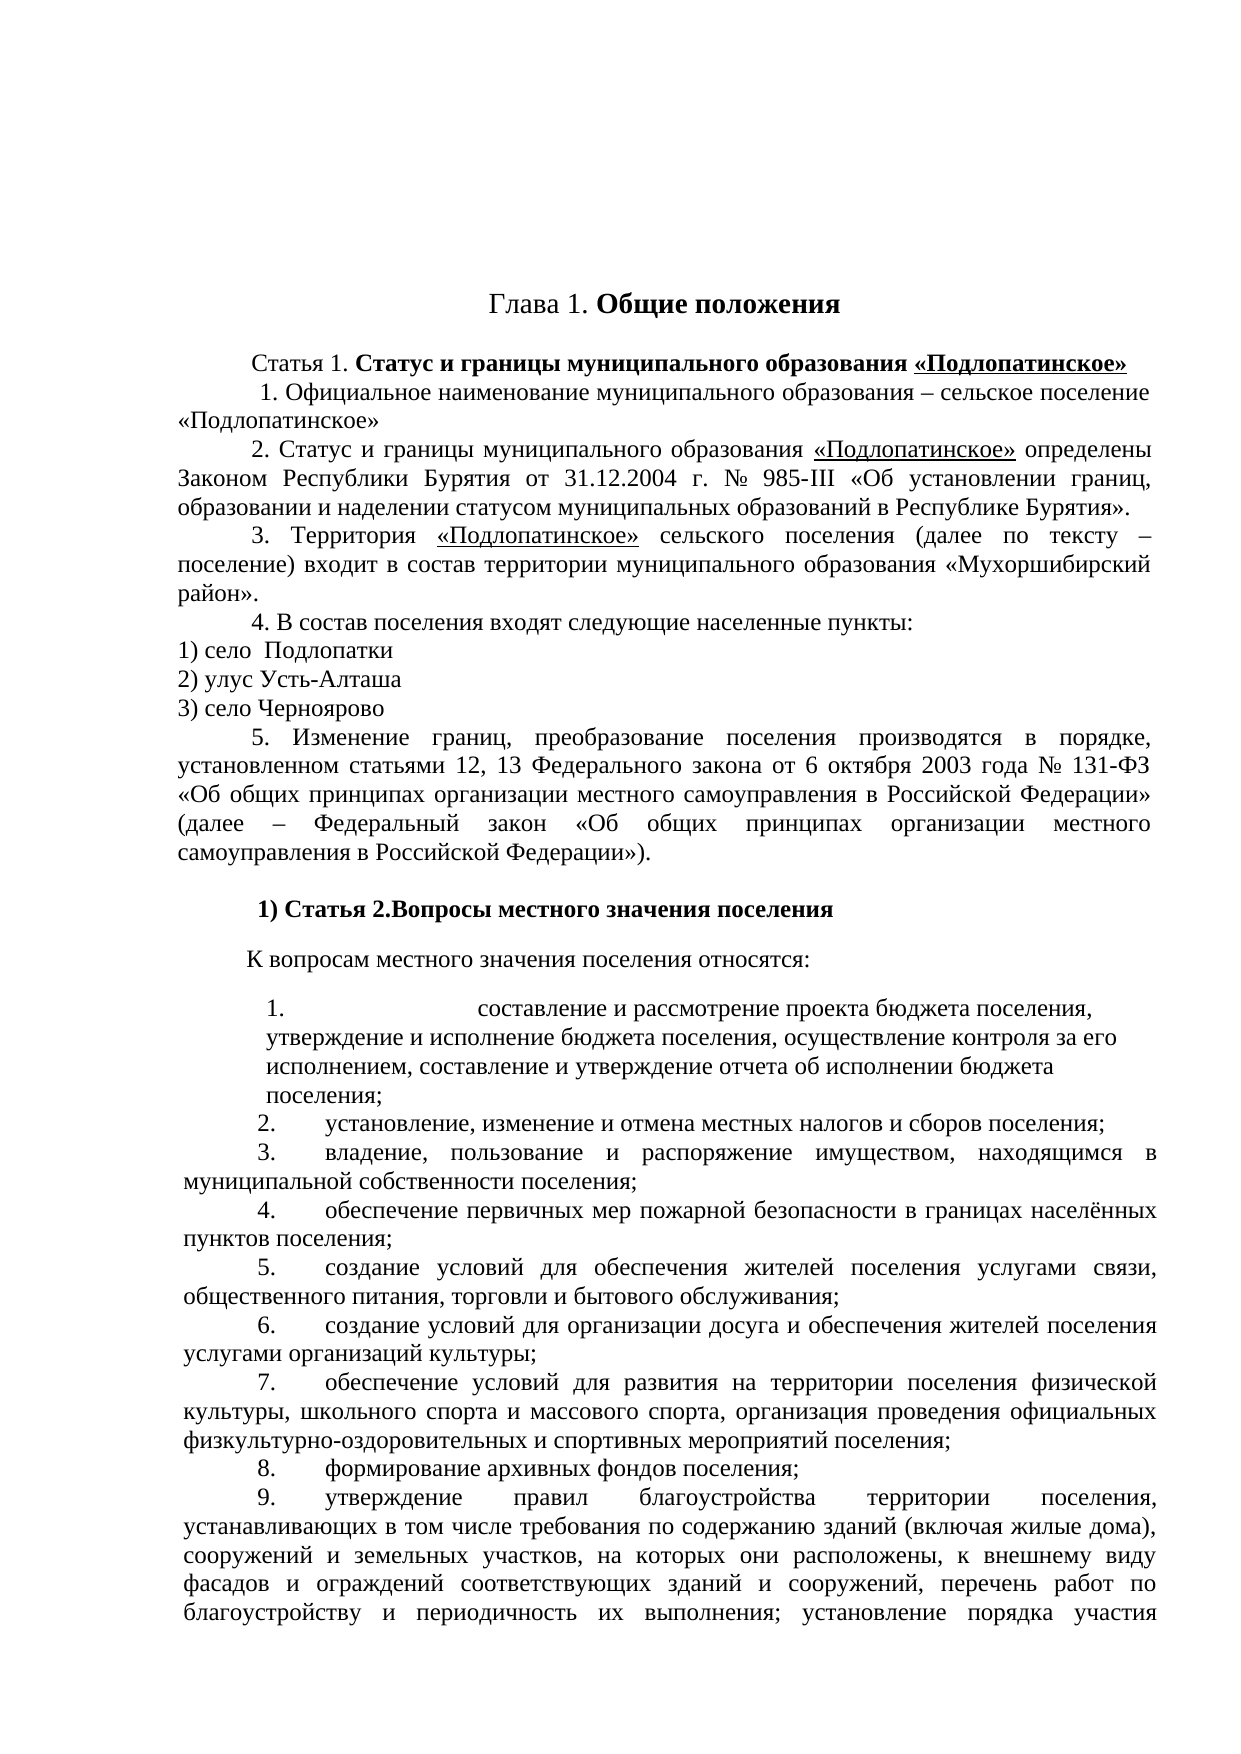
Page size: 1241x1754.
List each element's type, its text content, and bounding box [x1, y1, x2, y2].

text Глава 1. Общие положения [177, 286, 1152, 319]
text 5. Изменение границ, преобразование поселения производятся в порядке, установленном статьями 12, 13 Федерального закона от 6 октября 2003 года № 131-ФЗ «Об общих принципах организации местного самоуправления в Российской Федерации» (далее – Федеральный закон «Об общих принципах организации местного самоуправления в Российской Федерации»). [177, 722, 1152, 866]
text К вопросам местного значения поселения относятся: [177, 944, 1158, 973]
text Статья 1. Статус и границы муниципального образования «Подлопатинское» [177, 348, 1152, 377]
list обеспечение условий для развития на территории поселения физической культуры, школьного спорта и массового спорта, организация проведения официальных физкультурно-оздоровительных и спортивных мероприятий поселения; [177, 1367, 1152, 1453]
list владение, пользование и распоряжение имуществом, находящимся в муниципальной собственности поселения; [177, 1137, 1152, 1195]
list формирование архивных фондов поселения; [177, 1453, 1152, 1482]
text 1) Статья 2.Вопросы местного значения поселения [177, 894, 1152, 923]
text 4. В состав поселения входят следующие населенные пункты: [177, 607, 1152, 636]
list составление и рассмотрение проекта бюджета поселения, утверждение и исполнение бюджета поселения, осуществление контроля за его исполнением, составление и утверждение отчета об исполнении бюджета поселения; [266, 993, 1158, 1108]
list обеспечение первичных мер пожарной безопасности в границах населённых пунктов поселения; [177, 1195, 1152, 1252]
list создание условий для обеспечения жителей поселения услугами связи, общественного питания, торговли и бытового обслуживания; [177, 1252, 1152, 1310]
list создание условий для организации досуга и обеспечения жителей поселения услугами организаций культуры; [177, 1310, 1152, 1367]
text 3) село Черноярово [177, 693, 1152, 722]
text 2) улус Усть-Алташа [177, 664, 1152, 693]
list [177, 1482, 1152, 1626]
text 1. Официальное наименование муниципального образования – сельское поселение «Подлопатинское» [177, 377, 1152, 434]
text 3. Территория «Подлопатинское» сельского поселения (далее по тексту – поселение) входит в состав территории муниципального образования «Мухоршибирский район». [177, 521, 1152, 607]
list установление, изменение и отмена местных налогов и сборов поселения; [177, 1108, 1152, 1137]
text 2. Статус и границы муниципального образования «Подлопатинское» определены Законом Республики Бурятия от 31.12.2004 г. № 985-III «Об установлении границ, образовании и наделении статусом муниципальных образований в Республике Бурятия». [177, 434, 1152, 521]
text 1) село Подлопатки [177, 636, 1152, 664]
